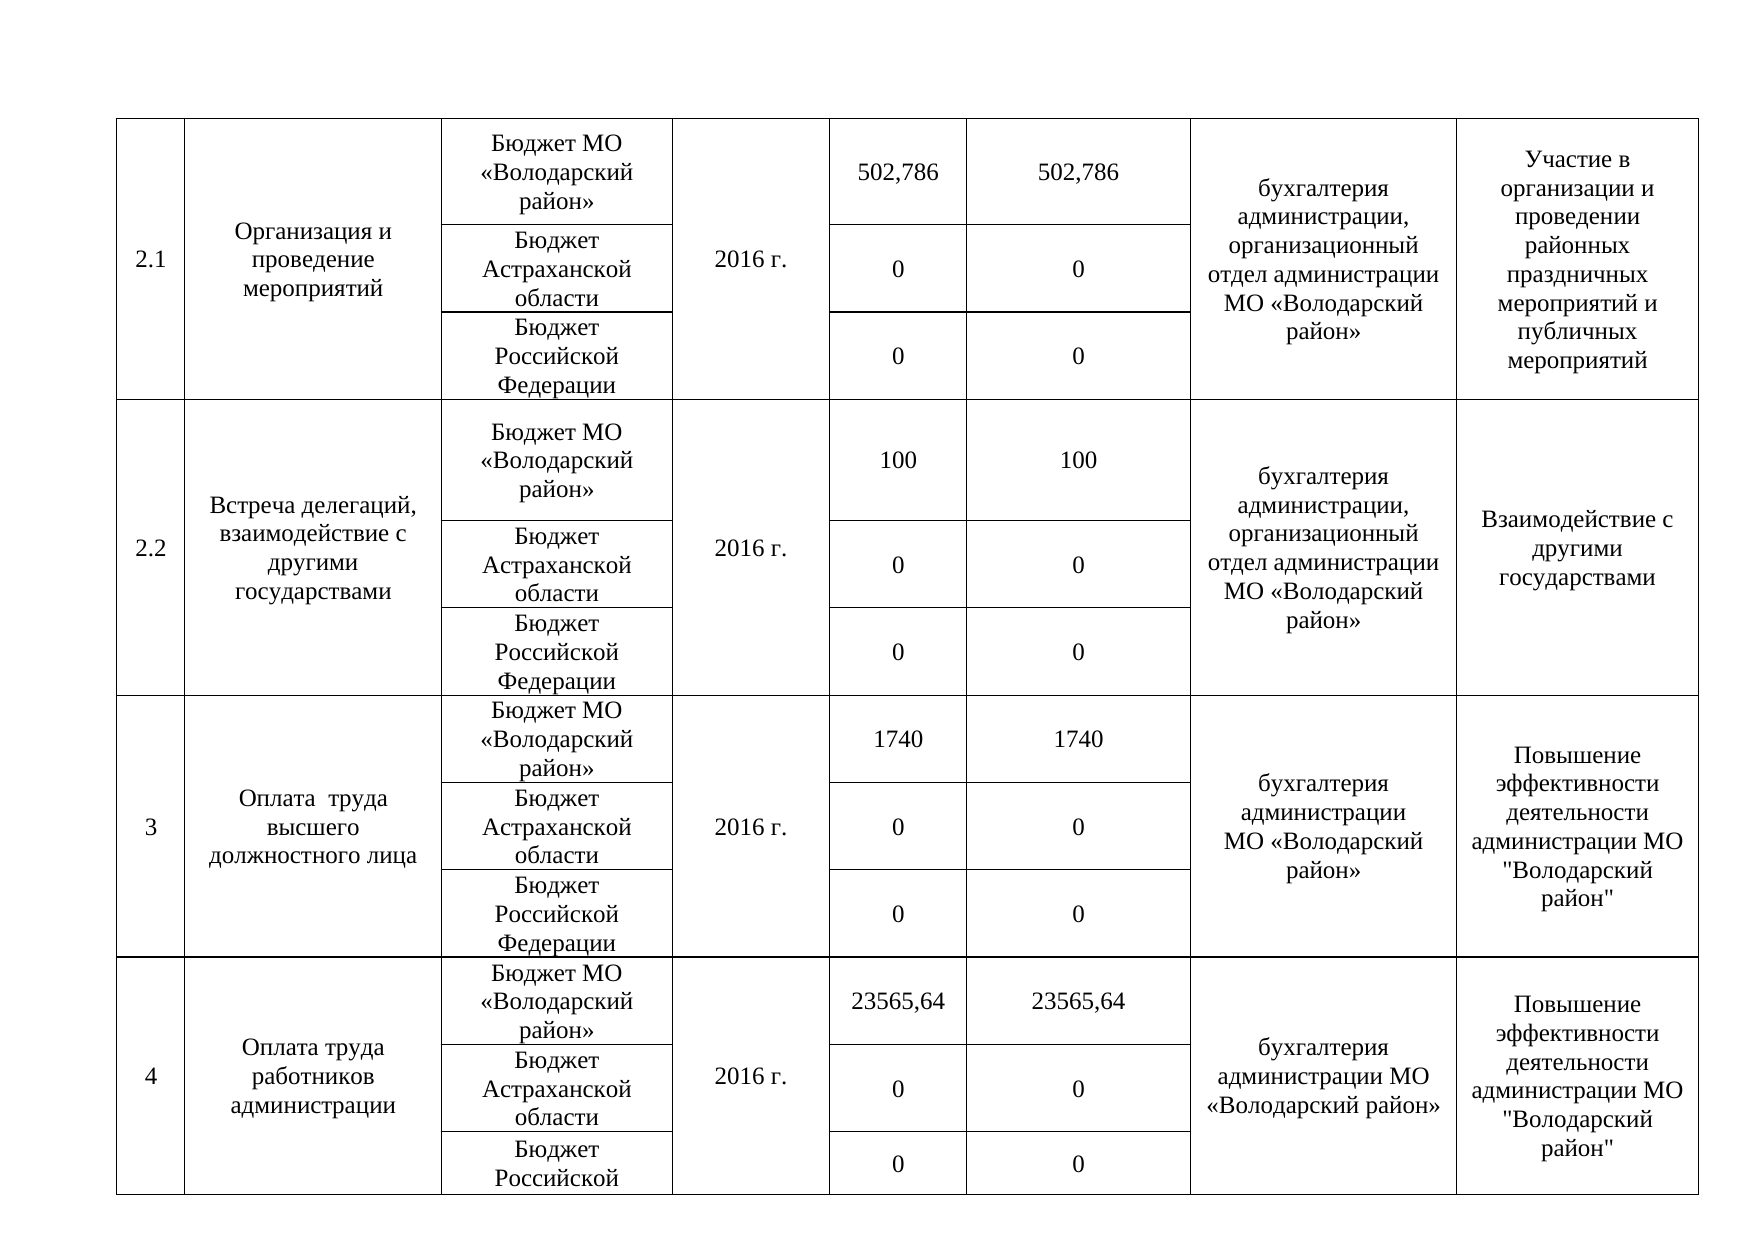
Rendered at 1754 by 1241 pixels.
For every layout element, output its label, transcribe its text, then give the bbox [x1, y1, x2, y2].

table_cell 502,786 [830, 119, 966, 224]
table_cell Бюджет Российской Федерации [442, 870, 672, 956]
table_cell 2.1 [117, 119, 184, 399]
table_cell Бюджет Астраханской области [442, 1045, 672, 1131]
table_cell 3 [117, 696, 184, 956]
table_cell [1191, 119, 1456, 399]
table_cell 2016 г. [673, 958, 829, 1194]
table_cell 0 [830, 870, 966, 956]
table_cell 0 [967, 1132, 1190, 1194]
table_cell Бюджет МО «Володарский район» [442, 119, 672, 224]
table_cell 23565,64 [967, 958, 1190, 1044]
table_cell Взаимодействие с другими государствами [1457, 400, 1698, 694]
table_cell Оплата труда работников администрации [185, 958, 441, 1194]
table_cell 502,786 [967, 119, 1190, 224]
table_cell Бюджет МО «Володарский район» [442, 958, 672, 1044]
table_cell 0 [967, 313, 1190, 399]
table_cell бухгалтерия администрации, организационный отдел администрации МО «Володарский район» [1191, 400, 1456, 694]
table_cell 0 [967, 1045, 1190, 1131]
table_cell 1740 [830, 696, 966, 782]
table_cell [442, 1132, 672, 1194]
table_cell Бюджет Астраханской области [442, 225, 672, 311]
table_cell 0 [830, 608, 966, 694]
table_cell 2016 г. [673, 696, 829, 956]
table_cell 4 [117, 958, 184, 1194]
table_cell 0 [830, 1132, 966, 1194]
table_cell 1740 [967, 696, 1190, 782]
table_cell 0 [830, 225, 966, 311]
table_cell 0 [830, 783, 966, 869]
table_cell Участие в организации и проведении районных праздничных мероприятий и публичных мероприятий [1457, 119, 1698, 399]
table_cell Бюджет Астраханской области [442, 783, 672, 869]
table_cell 0 [967, 608, 1190, 694]
table_cell Бюджет Российской Федерации [442, 313, 672, 399]
table_cell 0 [967, 521, 1190, 607]
table_cell 23565,64 [830, 958, 966, 1044]
table_cell Бюджет МО «Володарский район» [442, 400, 672, 520]
table_cell 2016 г. [673, 400, 829, 694]
table_cell 100 [830, 400, 966, 520]
table_cell 2.2 [117, 400, 184, 694]
table_cell 0 [830, 1045, 966, 1131]
table_cell 2016 г. [673, 119, 829, 399]
table_cell 100 [967, 400, 1190, 520]
table_cell 0 [967, 225, 1190, 311]
table_cell Повышение эффективности деятельности администрации МО "Володарский район" [1457, 696, 1698, 956]
table_cell 0 [830, 313, 966, 399]
table_cell 0 [830, 521, 966, 607]
table_cell Бюджет Российской Федерации [442, 608, 672, 694]
table_cell Бюджет МО «Володарский район» [442, 696, 672, 782]
table_cell Организация и проведение мероприятий [185, 119, 441, 399]
table_cell Повышение эффективности деятельности администрации МО "Володарский район" [1457, 958, 1698, 1194]
table_cell 0 [967, 870, 1190, 956]
table_cell 0 [967, 783, 1190, 869]
table_cell Бюджет Астраханской области [442, 521, 672, 607]
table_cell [1191, 958, 1456, 1194]
table_cell бухгалтерия администрации МО «Володарский район» [1191, 696, 1456, 956]
table_cell Оплата труда высшего должностного лица [185, 696, 441, 956]
table_cell Встреча делегаций, взаимодействие с другими государствами [185, 400, 441, 694]
